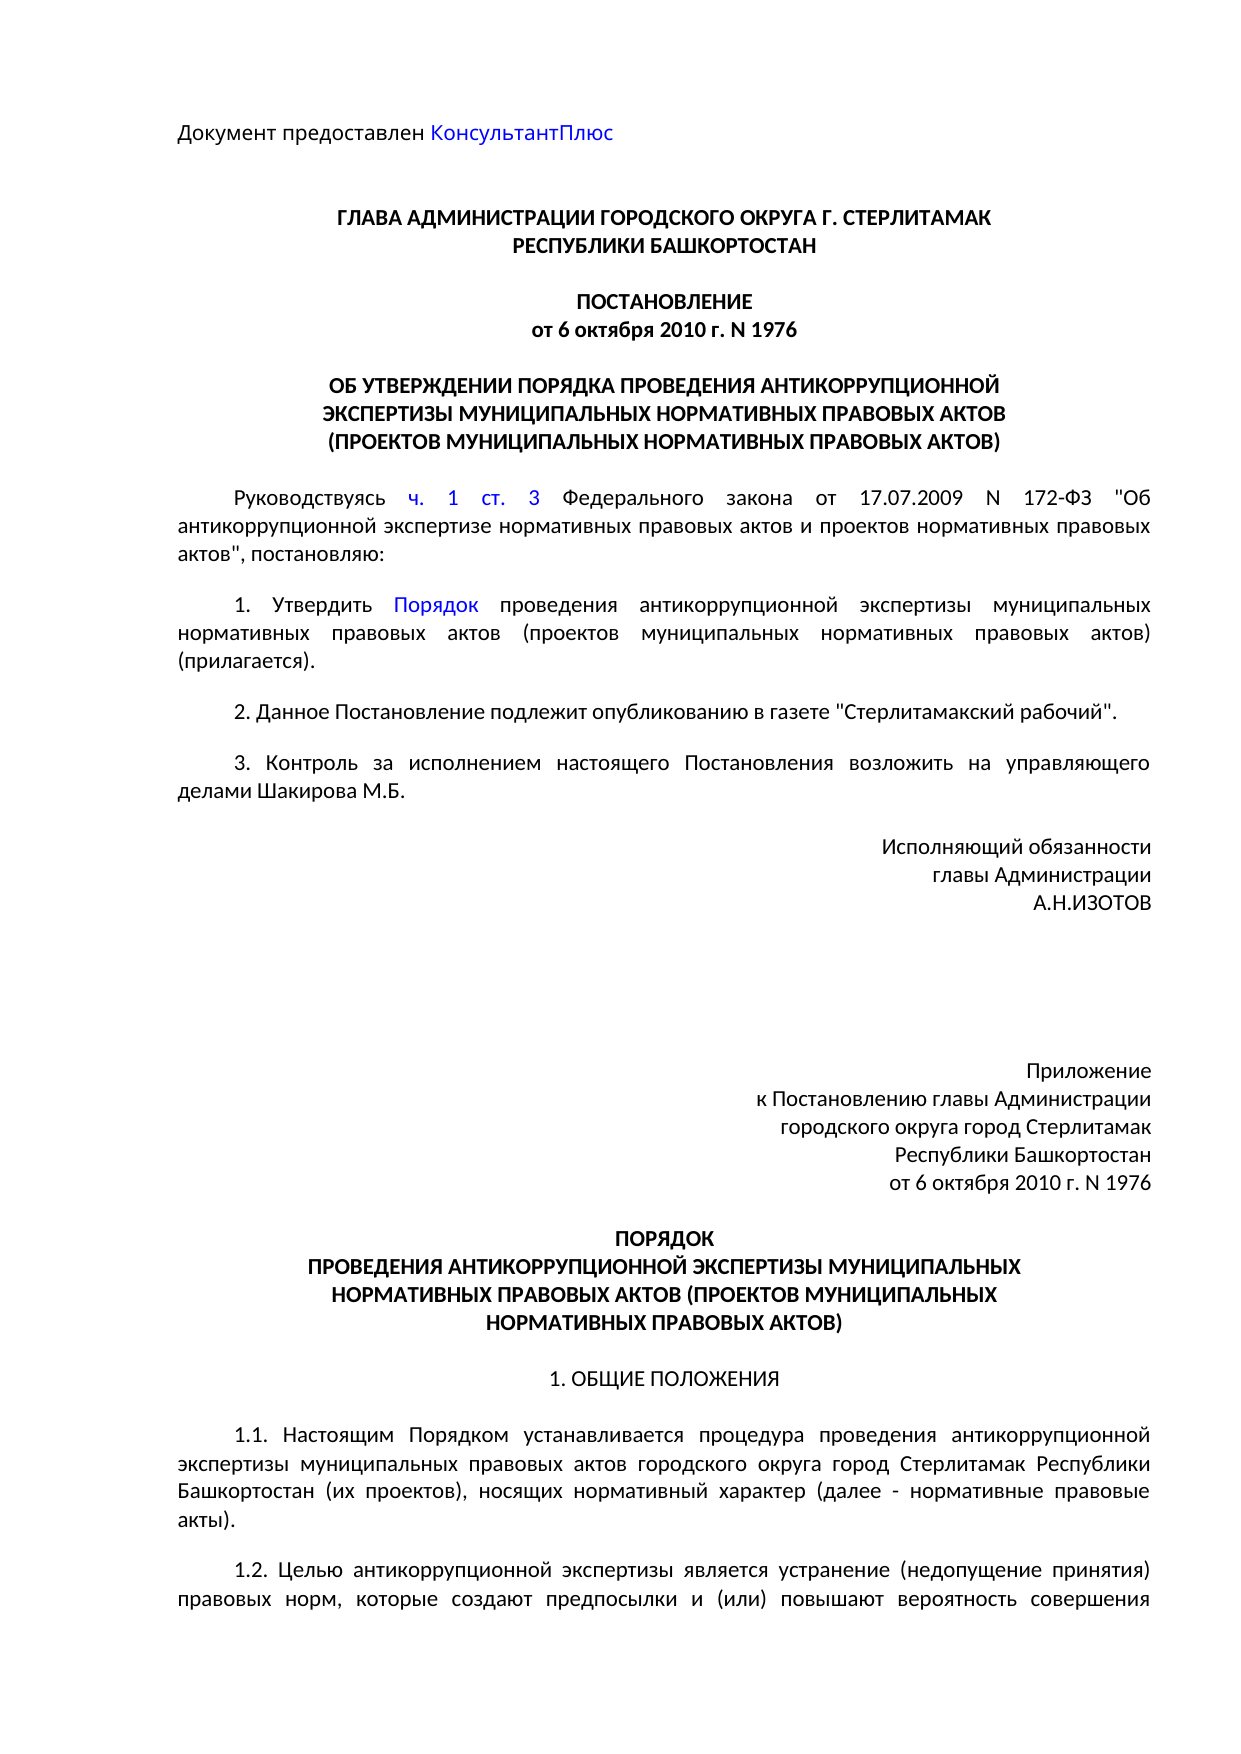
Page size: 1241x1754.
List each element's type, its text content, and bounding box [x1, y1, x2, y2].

text Руководствуясь ч. 1 ст. 3 Федерального закона от 17.07.2009 N 172-ФЗ "Об антикоррупционной экспертизе нормативных правовых актов и проектов нормативных правовых актов", постановляю: [177, 483, 1152, 567]
title ПОРЯДОК [177, 1224, 1152, 1252]
text 3. Контроль за исполнением настоящего Постановления возложить на управляющего делами Шакирова М.Б. [177, 748, 1152, 804]
title (ПРОЕКТОВ МУНИЦИПАЛЬНЫХ НОРМАТИВНЫХ ПРАВОВЫХ АКТОВ) [177, 427, 1152, 455]
title ПРОВЕДЕНИЯ АНТИКОРРУПЦИОННОЙ ЭКСПЕРТИЗЫ МУНИЦИПАЛЬНЫХ [177, 1252, 1152, 1281]
title ГЛАВА АДМИНИСТРАЦИИ ГОРОДСКОГО ОКРУГА Г. СТЕРЛИТАМАК [177, 203, 1152, 231]
text 1. Утвердить Порядок проведения антикоррупционной экспертизы муниципальных нормативных правовых актов (проектов муниципальных нормативных правовых актов) (прилагается). [177, 590, 1152, 674]
title ОБ УТВЕРЖДЕНИИ ПОРЯДКА ПРОВЕДЕНИЯ АНТИКОРРУПЦИОННОЙ [177, 371, 1152, 399]
text 2. Данное Постановление подлежит опубликованию в газете "Стерлитамакский рабочий". [177, 697, 1152, 725]
text Приложение [177, 1056, 1152, 1084]
text 1.1. Настоящим Порядком устанавливается процедура проведения антикоррупционной экспертизы муниципальных правовых актов городского округа город Стерлитамак Республики Башкортостан (их проектов), носящих нормативный характер (далее - нормативные правовые акты). [177, 1421, 1152, 1533]
text к Постановлению главы Администрации [177, 1084, 1152, 1112]
text Республики Башкортостан [177, 1140, 1152, 1168]
text А.Н.ИЗОТОВ [177, 888, 1152, 916]
text от 6 октября 2010 г. N 1976 [177, 1168, 1152, 1196]
title от 6 октября 2010 г. N 1976 [177, 315, 1152, 343]
title РЕСПУБЛИКИ БАШКОРТОСТАН [177, 231, 1152, 259]
text городского округа город Стерлитамак [177, 1112, 1152, 1140]
title НОРМАТИВНЫХ ПРАВОВЫХ АКТОВ) [177, 1308, 1152, 1337]
title ЭКСПЕРТИЗЫ МУНИЦИПАЛЬНЫХ НОРМАТИВНЫХ ПРАВОВЫХ АКТОВ [177, 399, 1152, 427]
text 1. ОБЩИЕ ПОЛОЖЕНИЯ [177, 1364, 1152, 1393]
text Исполняющий обязанности [177, 832, 1152, 860]
title ПОСТАНОВЛЕНИЕ [177, 287, 1152, 315]
title НОРМАТИВНЫХ ПРАВОВЫХ АКТОВ (ПРОЕКТОВ МУНИЦИПАЛЬНЫХ [177, 1281, 1152, 1308]
text главы Администрации [177, 860, 1152, 888]
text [177, 1556, 1152, 1612]
title Документ предоставлен КонсультантПлюс [177, 118, 1152, 175]
